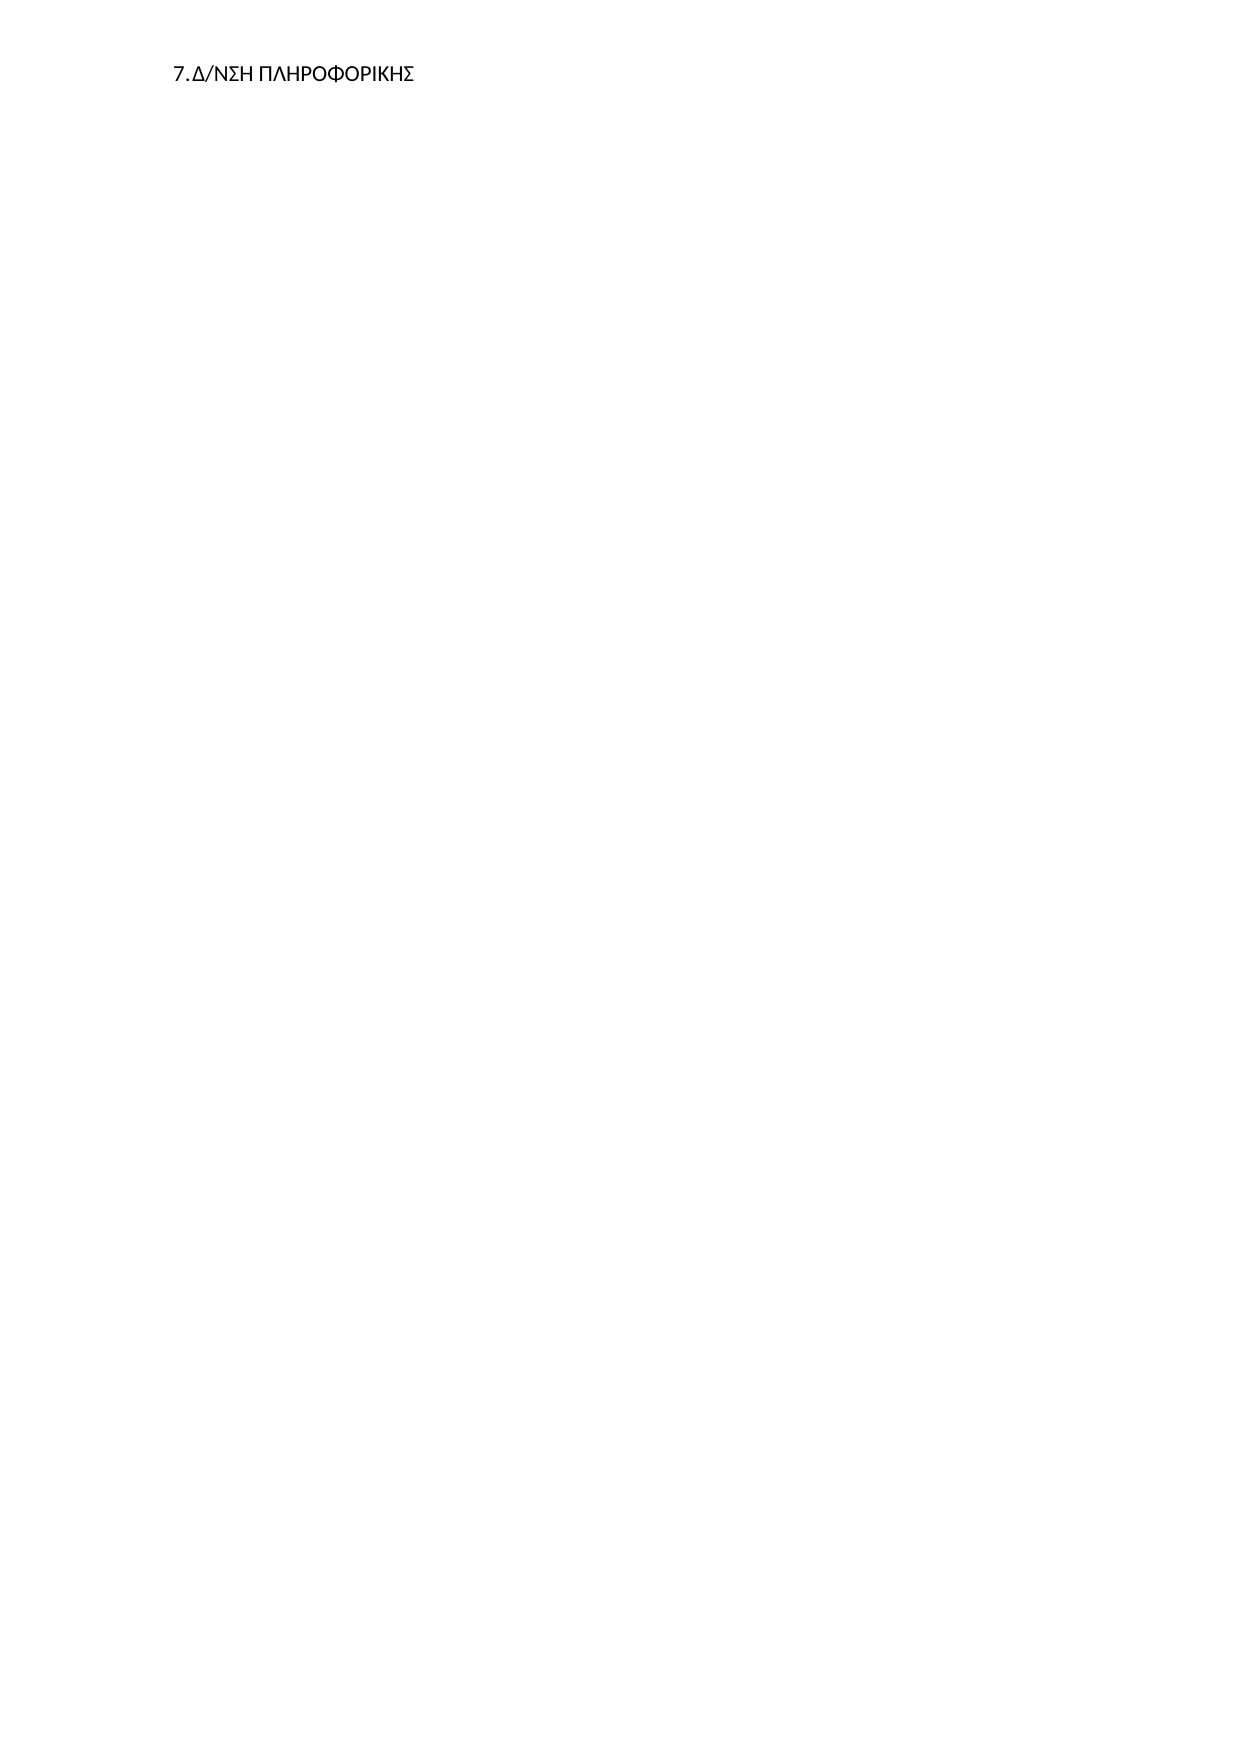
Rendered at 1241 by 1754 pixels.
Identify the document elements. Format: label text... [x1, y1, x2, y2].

list Δ/ΝΣΗ ΠΛΗΡΟΦΟΡΙΚΗΣ [173, 59, 1063, 87]
